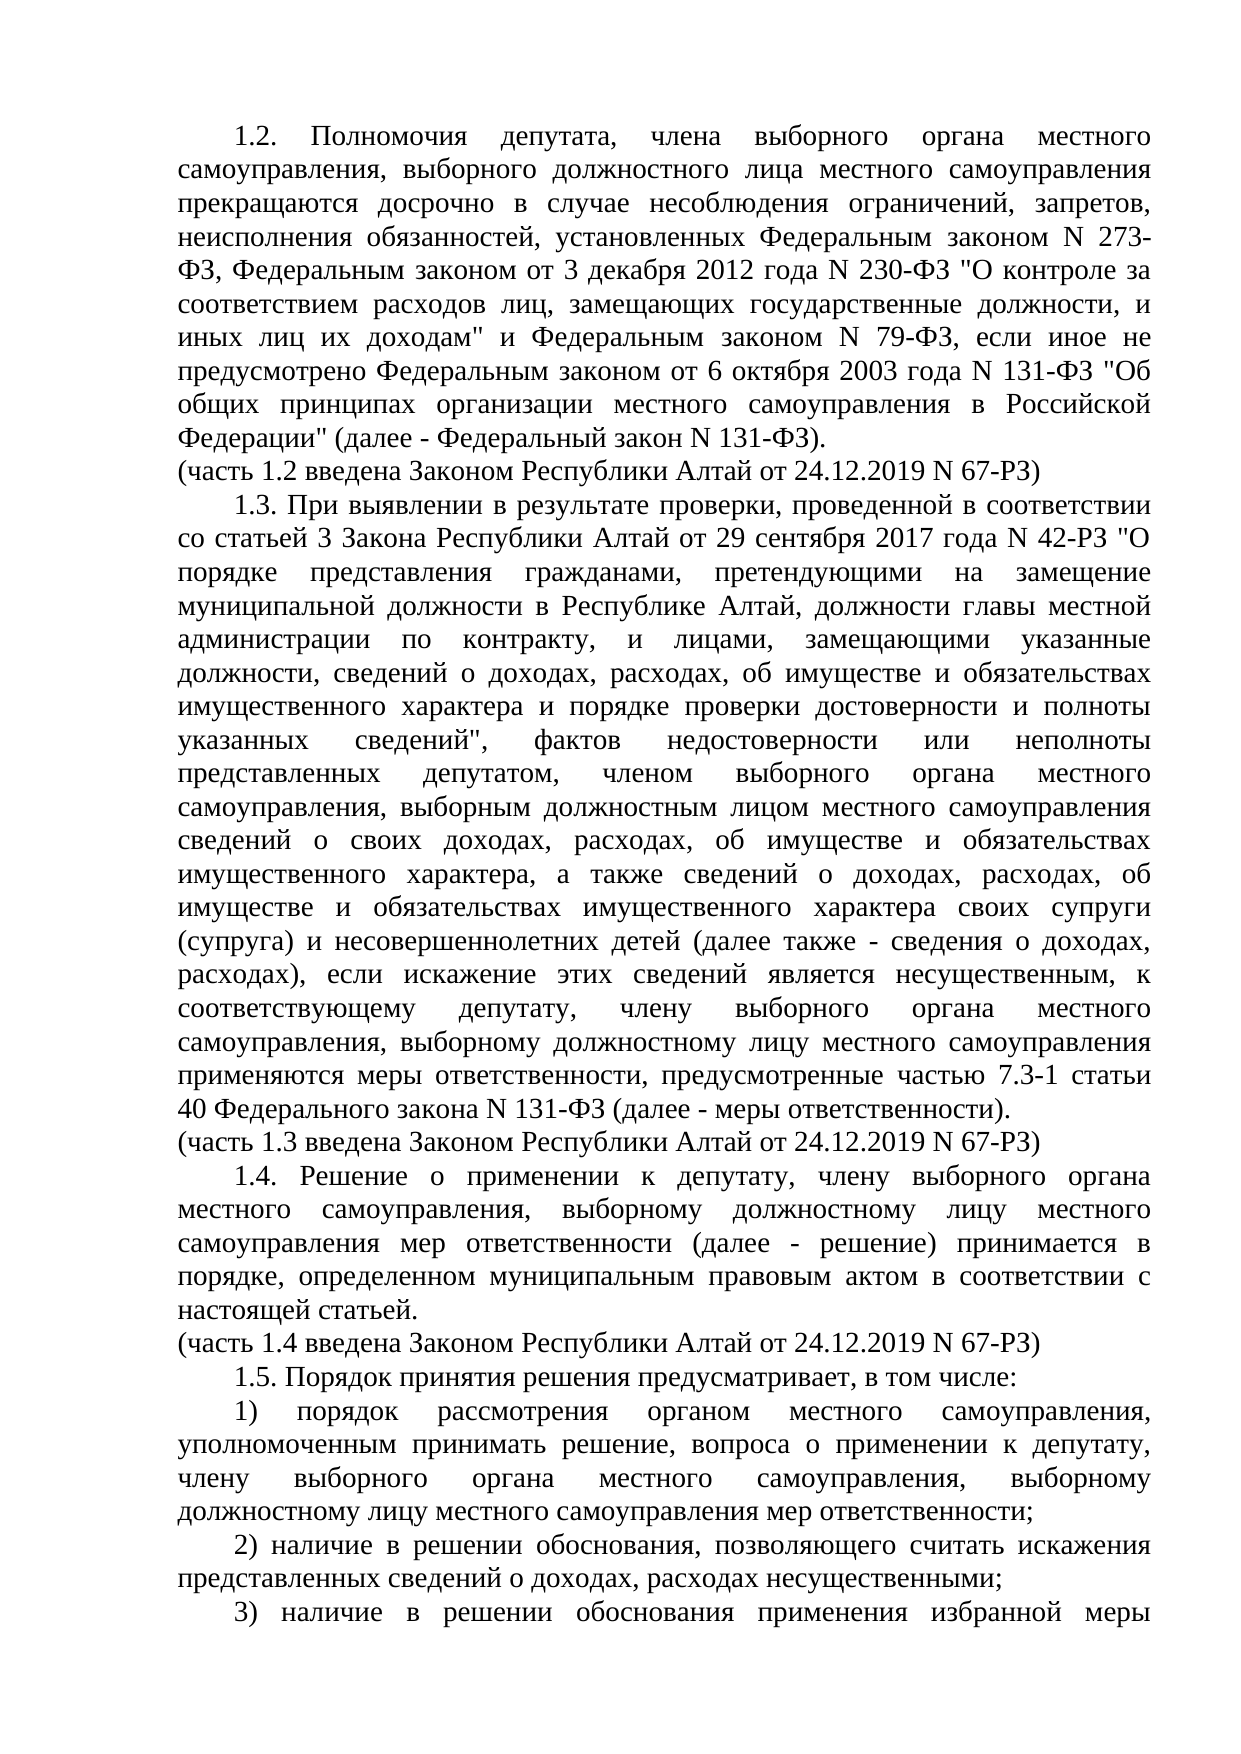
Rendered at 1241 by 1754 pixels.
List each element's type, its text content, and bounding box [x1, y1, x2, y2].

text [177, 1594, 1152, 1627]
text 1.2. Полномочия депутата, члена выборного органа местного самоуправления, выборного должностного лица местного самоуправления прекращаются досрочно в случае несоблюдения ограничений, запретов, неисполнения обязанностей, установленных Федеральным законом N 273-ФЗ, Федеральным законом от 3 декабря 2012 года N 230-ФЗ "О контроле за соответствием расходов лиц, замещающих государственные должности, и иных лиц их доходам" и Федеральным законом N 79-ФЗ, если иное не предусмотрено Федеральным законом от 6 октября 2003 года N 131-ФЗ "Об общих принципах организации местного самоуправления в Российской Федерации" (далее - Федеральный закон N 131-ФЗ). [177, 118, 1152, 453]
text (часть 1.3 введена Законом Республики Алтай от 24.12.2019 N 67-РЗ) [177, 1124, 1152, 1158]
text (часть 1.2 введена Законом Республики Алтай от 24.12.2019 N 67-РЗ) [177, 453, 1152, 487]
text 1.5. Порядок принятия решения предусматривает, в том числе: [177, 1359, 1152, 1393]
text 2) наличие в решении обоснования, позволяющего считать искажения представленных сведений о доходах, расходах несущественными; [177, 1527, 1152, 1594]
text (часть 1.4 введена Законом Республики Алтай от 24.12.2019 N 67-РЗ) [177, 1326, 1152, 1359]
text 1.4. Решение о применении к депутату, члену выборного органа местного самоуправления, выборному должностному лицу местного самоуправления мер ответственности (далее - решение) принимается в порядке, определенном муниципальным правовым актом в соответствии с настоящей статьей. [177, 1158, 1152, 1326]
text 1.3. При выявлении в результате проверки, проведенной в соответствии со статьей 3 Закона Республики Алтай от 29 сентября 2017 года N 42-РЗ "О порядке представления гражданами, претендующими на замещение муниципальной должности в Республике Алтай, должности главы местной администрации по контракту, и лицами, замещающими указанные должности, сведений о доходах, расходах, об имуществе и обязательствах имущественного характера и порядке проверки достоверности и полноты указанных сведений", фактов недостоверности или неполноты представленных депутатом, членом выборного органа местного самоуправления, выборным должностным лицом местного самоуправления сведений о своих доходах, расходах, об имуществе и обязательствах имущественного характера, а также сведений о доходах, расходах, об имуществе и обязательствах имущественного характера своих супруги (супруга) и несовершеннолетних детей (далее также - сведения о доходах, расходах), если искажение этих сведений является несущественным, к соответствующему депутату, члену выборного органа местного самоуправления, выборному должностному лицу местного самоуправления применяются меры ответственности, предусмотренные частью 7.3-1 статьи 40 Федерального закона N 131-ФЗ (далее - меры ответственности). [177, 487, 1152, 1124]
text 1) порядок рассмотрения органом местного самоуправления, уполномоченным принимать решение, вопроса о применении к депутату, члену выборного органа местного самоуправления, выборному должностному лицу местного самоуправления мер ответственности; [177, 1393, 1152, 1527]
